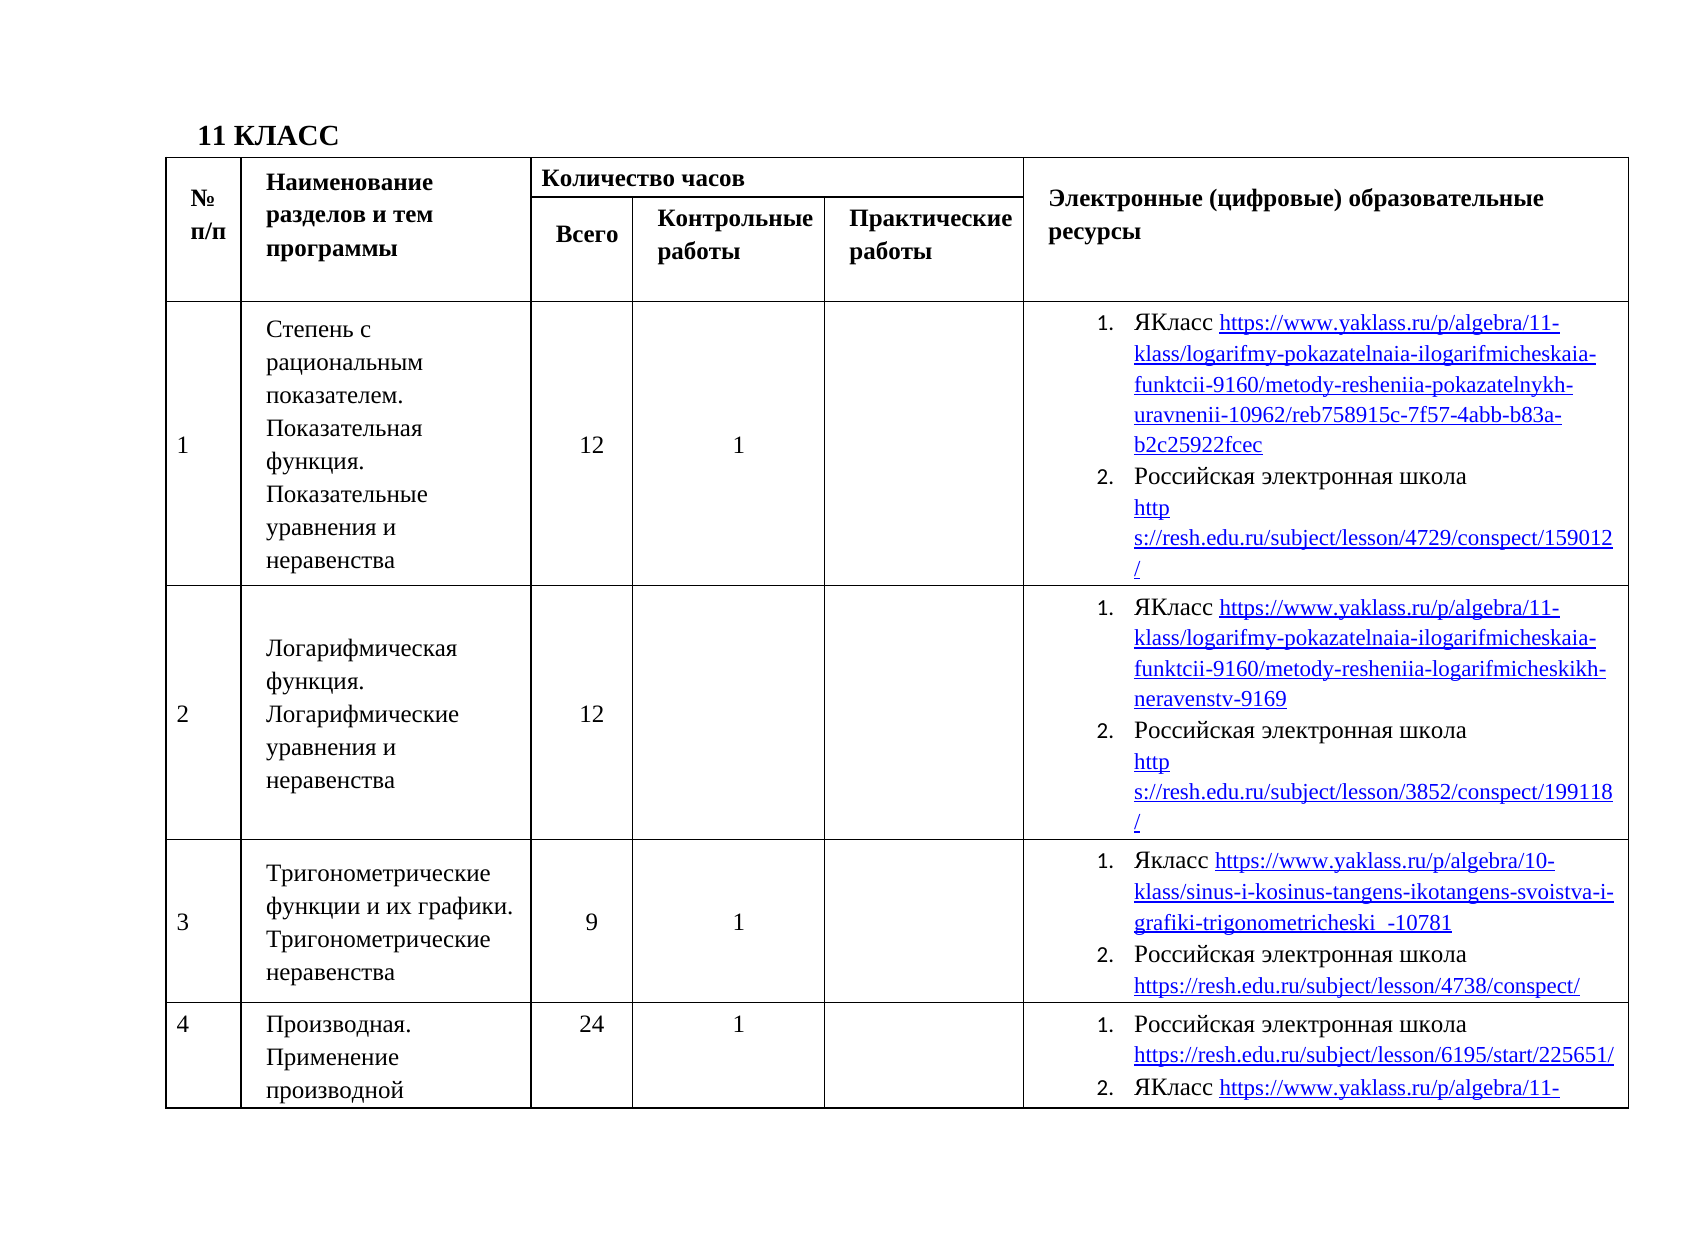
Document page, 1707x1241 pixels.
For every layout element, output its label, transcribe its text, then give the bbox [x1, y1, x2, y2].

table_cell Всего [532, 198, 632, 301]
table_cell Контрольные работы [633, 198, 824, 301]
table_cell 1 [167, 302, 240, 585]
table_cell [633, 586, 824, 839]
table_cell 12 [532, 302, 632, 585]
table_cell ЯКласс https://www.yaklass.ru/p/algebra/11-klass/logarifmy-pokazatelnaia-ilogarifmicheskaia-funktcii-9160/metody-resheniia-pokazatelnykh-uravnenii-10962/reb758915c-7f57-4abb-b83a-b2c25922fcec Российская электронная школа https://resh.edu.ru/subject/lesson/4729/conspect/159012/ [1024, 302, 1628, 585]
table_header Количество часов [532, 158, 1023, 196]
table_cell 1 [633, 302, 824, 585]
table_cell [242, 1003, 530, 1107]
text 11 КЛАСС [190, 118, 1618, 152]
table_cell Тригонометрические функции и их графики. Тригонометрические неравенства [242, 840, 530, 1002]
table_cell 1 [633, 840, 824, 1002]
table_cell 3 [167, 840, 240, 1002]
table_cell ЯКласс https://www.yaklass.ru/p/algebra/11-klass/logarifmy-pokazatelnaia-ilogarifmicheskaia-funktcii-9160/metody-resheniia-logarifmicheskikh-neravenstv-9169 Российская электронная школа https://resh.edu.ru/subject/lesson/3852/conspect/199118/ [1024, 586, 1628, 839]
table_cell [825, 302, 1023, 585]
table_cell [1024, 1003, 1628, 1107]
table_cell 12 [532, 586, 632, 839]
table_cell 24 [532, 1003, 632, 1107]
table_cell [825, 840, 1023, 1002]
table_header Электронные (цифровые) образовательные ресурсы [1024, 158, 1628, 301]
table_header № п/п [167, 158, 240, 301]
table_cell 4 [167, 1003, 240, 1107]
table_header Наименование разделов и тем программы [242, 158, 530, 301]
table_cell Якласс https://www.yaklass.ru/p/algebra/10-klass/sinus-i-kosinus-tangens-ikotangens-svoistva-i-grafiki-trigonometricheski_-10781 Российская электронная школа https://resh.edu.ru/subject/lesson/4738/conspect/ [1024, 840, 1628, 1002]
table_cell Логарифмическая функция. Логарифмические уравнения и неравенства [242, 586, 530, 839]
table_cell [825, 1003, 1023, 1107]
table_cell Степень с рациональным показателем. Показательная функция. Показательные уравнения и неравенства [242, 302, 530, 585]
table_cell [825, 586, 1023, 839]
table_cell Практические работы [825, 198, 1023, 301]
table_cell 1 [633, 1003, 824, 1107]
table_cell 2 [167, 586, 240, 839]
table_cell 9 [532, 840, 632, 1002]
